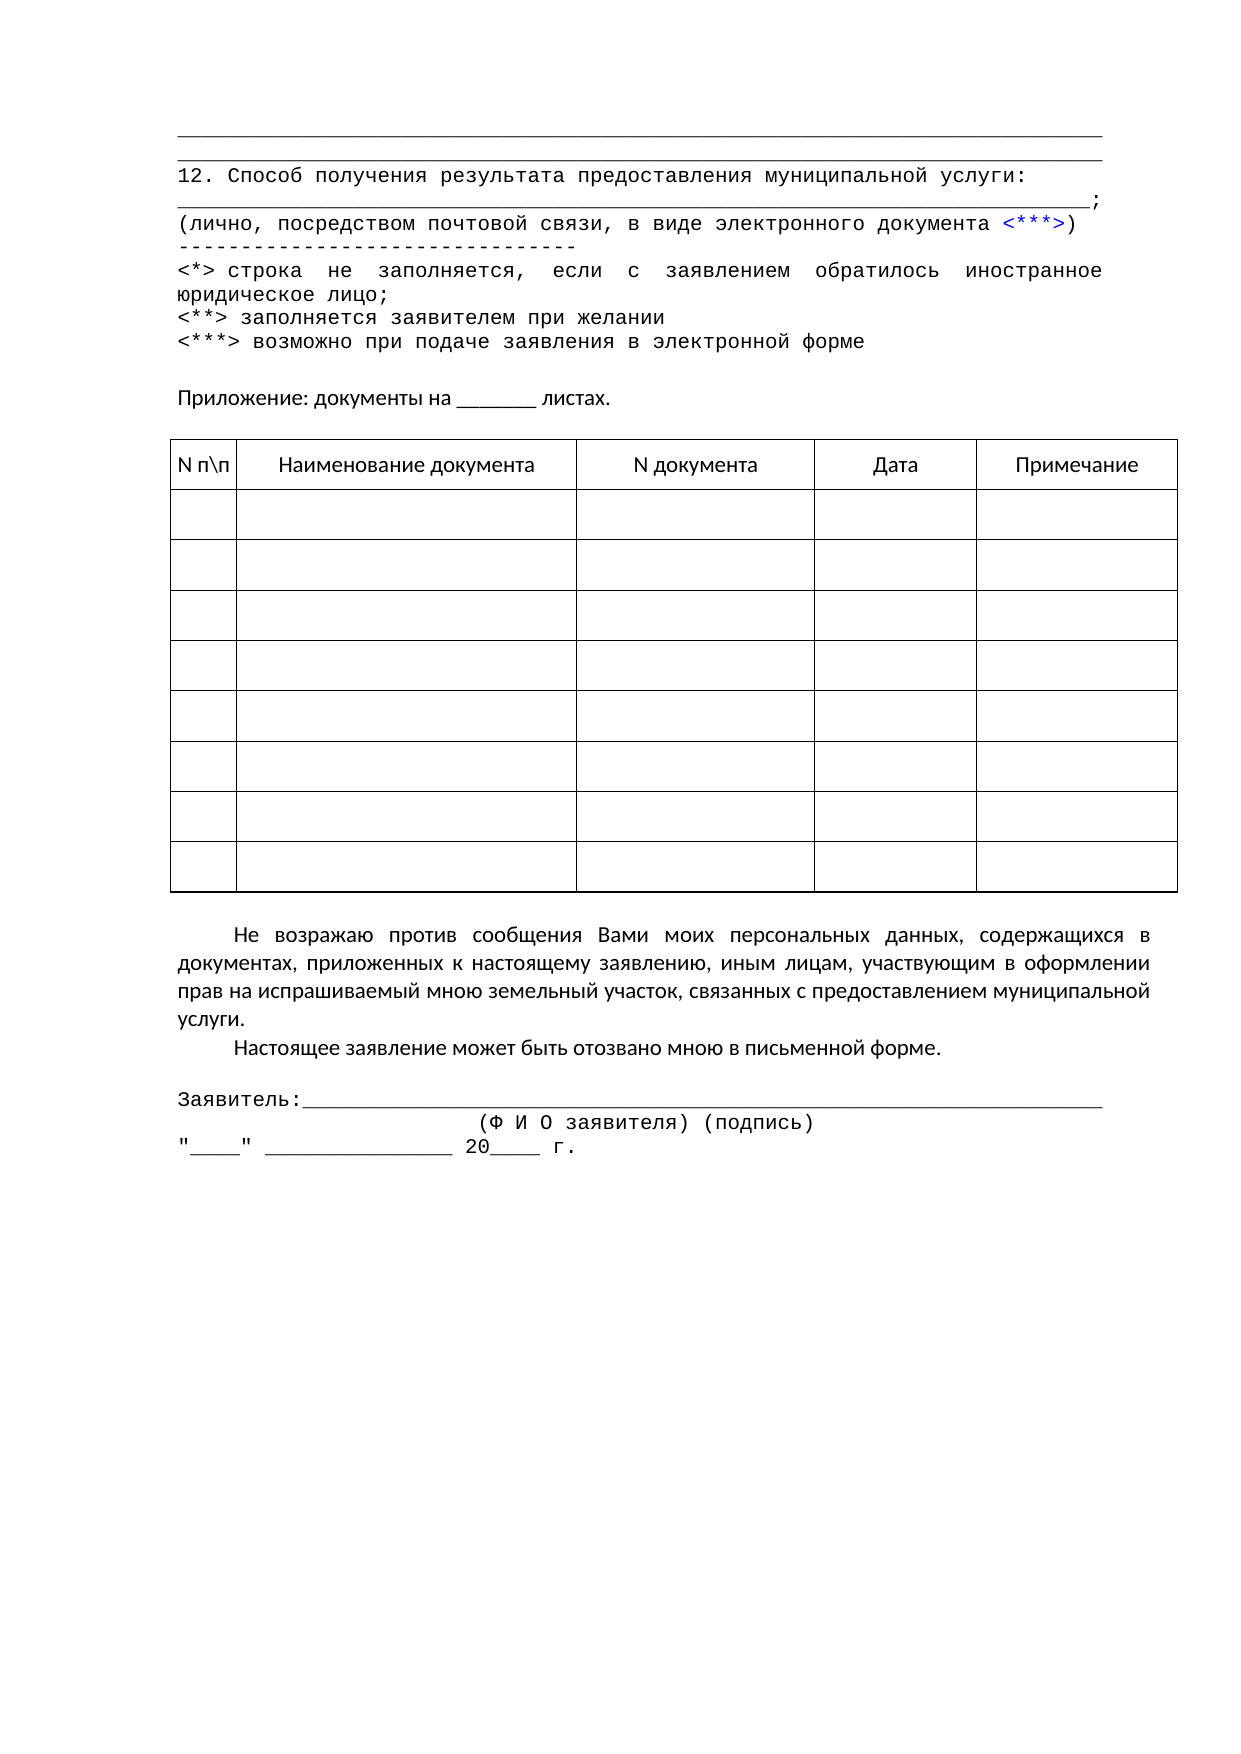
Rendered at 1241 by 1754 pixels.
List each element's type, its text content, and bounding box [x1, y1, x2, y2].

table_cell [171, 842, 236, 891]
table_cell [237, 591, 576, 640]
table_cell [977, 591, 1177, 640]
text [177, 142, 1152, 165]
table_cell [815, 540, 976, 589]
table_header Примечание [977, 440, 1177, 489]
table_cell [815, 742, 976, 791]
text (Ф И О заявителя) (подпись) [177, 1112, 1152, 1136]
table_cell [977, 641, 1177, 690]
table_header N документа [577, 440, 814, 489]
table_cell [815, 490, 976, 539]
text Не возражаю против сообщения Вами моих персональных данных, содержащихся в документах, приложенных к настоящему заявлению, иным лицам, участвующим в оформлении прав на испрашиваемый мною земельный участок, связанных с предоставлением муниципальной услуги. [177, 921, 1152, 1033]
table_cell [977, 792, 1177, 841]
table_cell [977, 691, 1177, 741]
text _________________________________________________________________________; [177, 189, 1152, 213]
text <**> заполняется заявителем при желании [177, 307, 1152, 331]
text <***> возможно при подаче заявления в электронной форме [177, 331, 1152, 354]
table_header N п\п [171, 440, 236, 489]
text -------------------------------- [177, 236, 1152, 260]
table_cell [577, 842, 814, 891]
table_cell [237, 691, 576, 741]
table_cell [237, 792, 576, 841]
table_cell [237, 842, 576, 891]
text (лично, посредством почтовой связи, в виде электронного документа <***>) [177, 213, 1152, 236]
table_cell [577, 792, 814, 841]
table_cell [977, 842, 1177, 891]
text "____" _______________ 20____ г. [177, 1136, 1152, 1159]
table_cell [171, 792, 236, 841]
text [177, 118, 1152, 142]
table_cell [577, 490, 814, 539]
table_cell [237, 641, 576, 690]
table_cell [815, 591, 976, 640]
text юридическое лицо; [177, 284, 1152, 307]
text Приложение: документы на _______ листах. [177, 383, 1152, 411]
table_cell [171, 742, 236, 791]
table_cell [815, 641, 976, 690]
table_header Наименование документа [237, 440, 576, 489]
text Заявитель:________________________________________________________________ [177, 1089, 1152, 1112]
table_cell [977, 540, 1177, 589]
table_cell [577, 691, 814, 741]
text 12. Способ получения результата предоставления муниципальной услуги: [177, 165, 1152, 189]
table_cell [577, 742, 814, 791]
text Настоящее заявление может быть отозвано мною в письменной форме. [177, 1033, 1152, 1061]
text <*> строка не заполняется, если с заявлением обратилось иностранное [177, 260, 1152, 284]
table_cell [815, 842, 976, 891]
table_cell [977, 490, 1177, 539]
table_cell [171, 641, 236, 690]
table_cell [237, 490, 576, 539]
table_cell [577, 591, 814, 640]
table_cell [237, 540, 576, 589]
table_cell [815, 691, 976, 741]
table_cell [171, 490, 236, 539]
table_cell [577, 641, 814, 690]
table_header Дата [815, 440, 976, 489]
table_cell [237, 742, 576, 791]
table_cell [815, 792, 976, 841]
table_cell [171, 540, 236, 589]
table_cell [577, 540, 814, 589]
table_cell [171, 691, 236, 741]
table_cell [171, 591, 236, 640]
table_cell [977, 742, 1177, 791]
